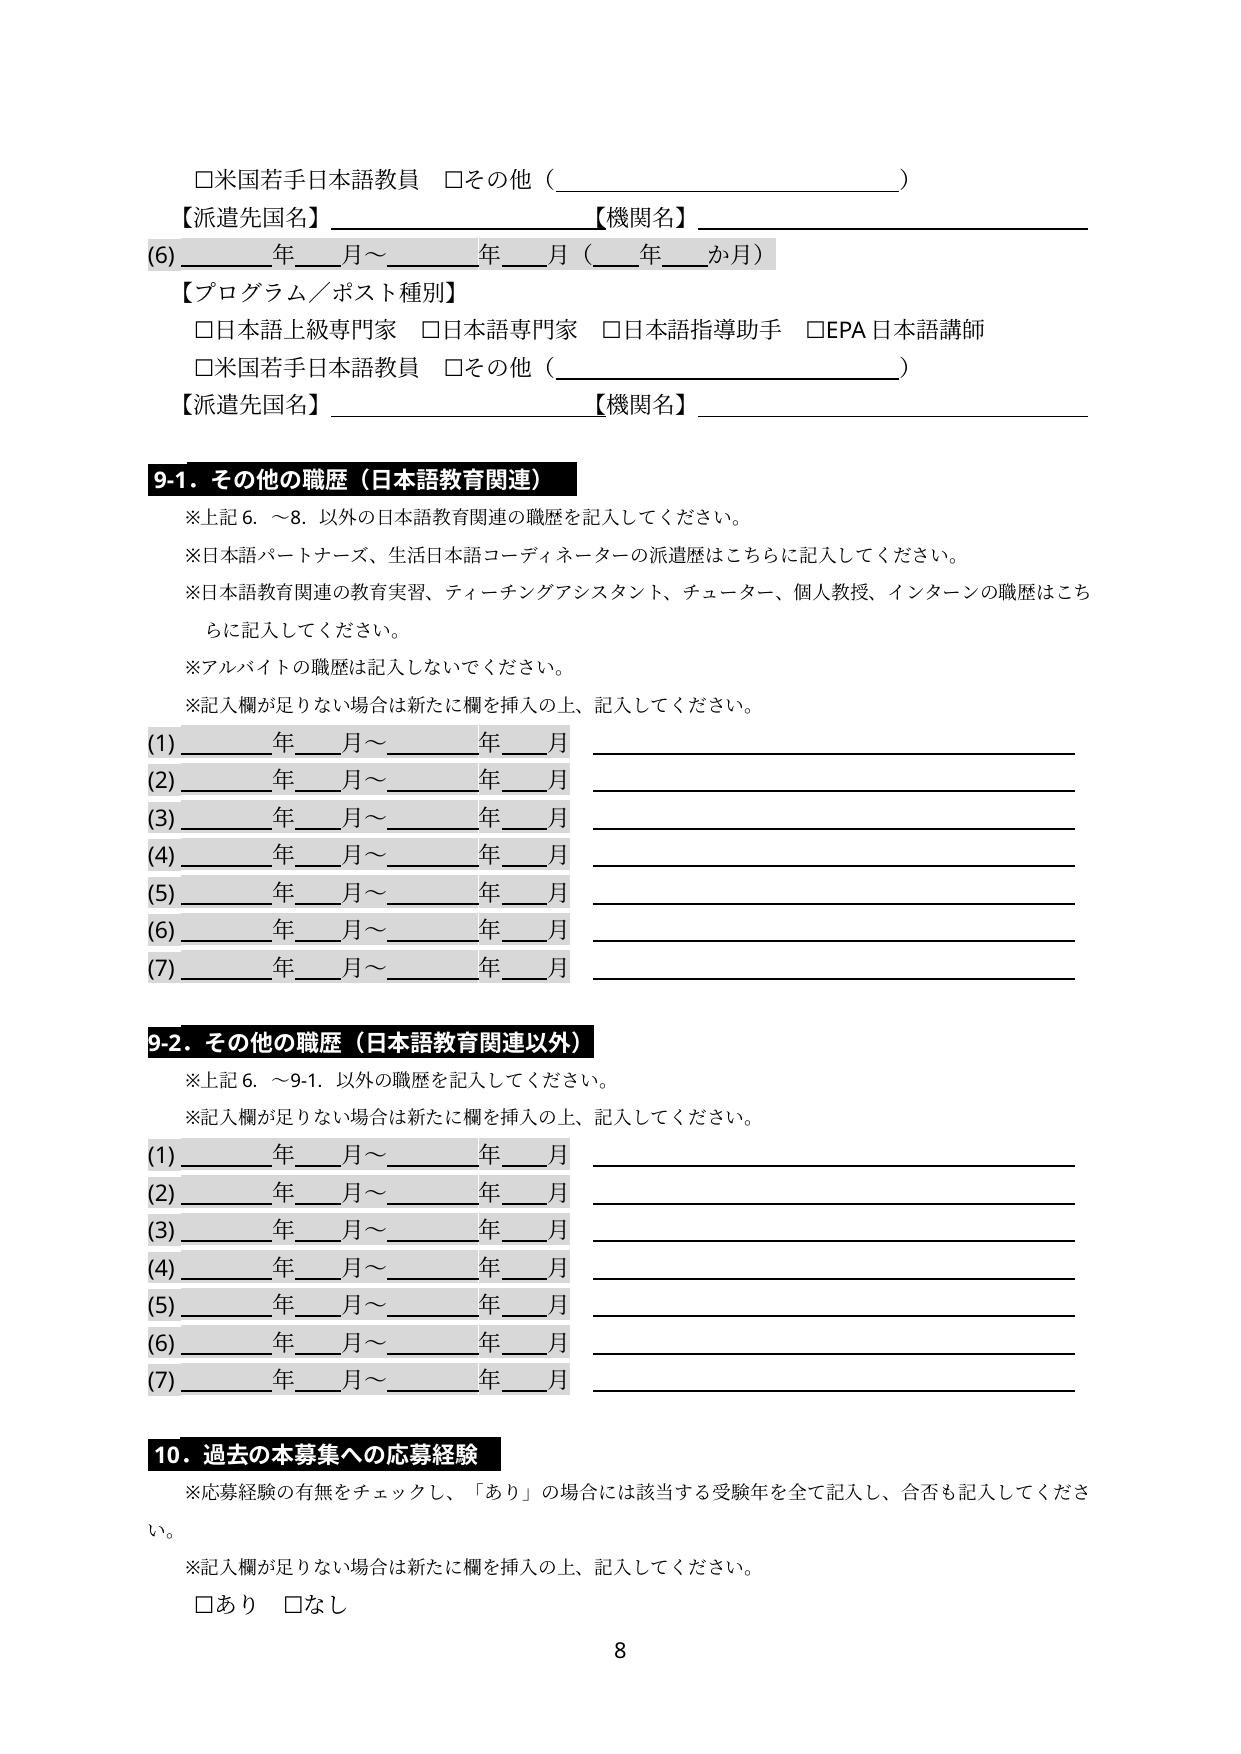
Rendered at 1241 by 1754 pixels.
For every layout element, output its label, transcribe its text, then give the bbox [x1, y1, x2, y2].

text (5) 年 月～ 年 月 [148, 873, 1092, 910]
text ※上記6．～8．以外の日本語教育関連の職歴を記入してください。 [148, 498, 1092, 535]
text (4) 年 月～ 年 月 [148, 835, 1092, 873]
text (6) 年 月～ 年 月（ 年 か月） [148, 235, 1092, 273]
text (3) 年 月～ 年 月 [148, 1210, 1092, 1248]
text 10．過去の本募集への応募経験 [148, 1435, 1092, 1473]
text ※記入欄が足りない場合は新たに欄を挿入の上、記入してください。 [148, 1098, 1092, 1135]
text 米国若手日本語教員 その他（ ） [171, 160, 1092, 198]
text らに記入してください。 [185, 610, 1092, 648]
text 9-1．その他の職歴（日本語教育関連） [148, 460, 1092, 498]
text (7) 年 月～ 年 月 [148, 948, 1092, 985]
text (1) 年 月～ 年 月 [148, 723, 1092, 760]
text ※日本語教育関連の教育実習、ティーチングアシスタント、チューター、個人教授、インターンの職歴はこち [185, 573, 1092, 610]
text (7) 年 月～ 年 月 [148, 1360, 1092, 1398]
text 日本語上級専門家 日本語専門家 日本語指導助手 EPA日本語講師 [171, 310, 1092, 348]
text (1) 年 月～ 年 月 [148, 1135, 1092, 1173]
text (3) 年 月～ 年 月 [148, 798, 1092, 835]
text (6) 年 月～ 年 月 [148, 910, 1092, 948]
text 【派遣先国名】 【機関名】 [148, 198, 1092, 235]
text (5) 年 月～ 年 月 [148, 1285, 1092, 1323]
text 米国若手日本語教員 その他（ ） [171, 348, 1092, 385]
text (4) 年 月～ 年 月 [148, 1248, 1092, 1285]
text (2) 年 月～ 年 月 [148, 760, 1092, 798]
text ※アルバイトの職歴は記入しないでください。 [148, 648, 1092, 685]
text 9-2．その他の職歴（日本語教育関連以外） [148, 1023, 1092, 1060]
text (2) 年 月～ 年 月 [148, 1173, 1092, 1210]
text ※日本語パートナーズ、生活日本語コーディネーターの派遣歴はこちらに記入してください。 [148, 535, 1092, 573]
text あり なし [148, 1585, 1092, 1623]
text ※記入欄が足りない場合は新たに欄を挿入の上、記入してください。 [148, 1548, 1092, 1585]
text ※記入欄が足りない場合は新たに欄を挿入の上、記入してください。 [148, 685, 1092, 723]
text ※応募経験の有無をチェックし、「あり」の場合には該当する受験年を全て記入し、合否も記入してください。 [148, 1473, 1092, 1548]
text 【プログラム／ポスト種別】 [171, 273, 1092, 310]
text ※上記6．～9-1．以外の職歴を記入してください。 [148, 1060, 1092, 1098]
text 【派遣先国名】 【機関名】 [148, 385, 1092, 423]
text (6) 年 月～ 年 月 [148, 1323, 1092, 1360]
